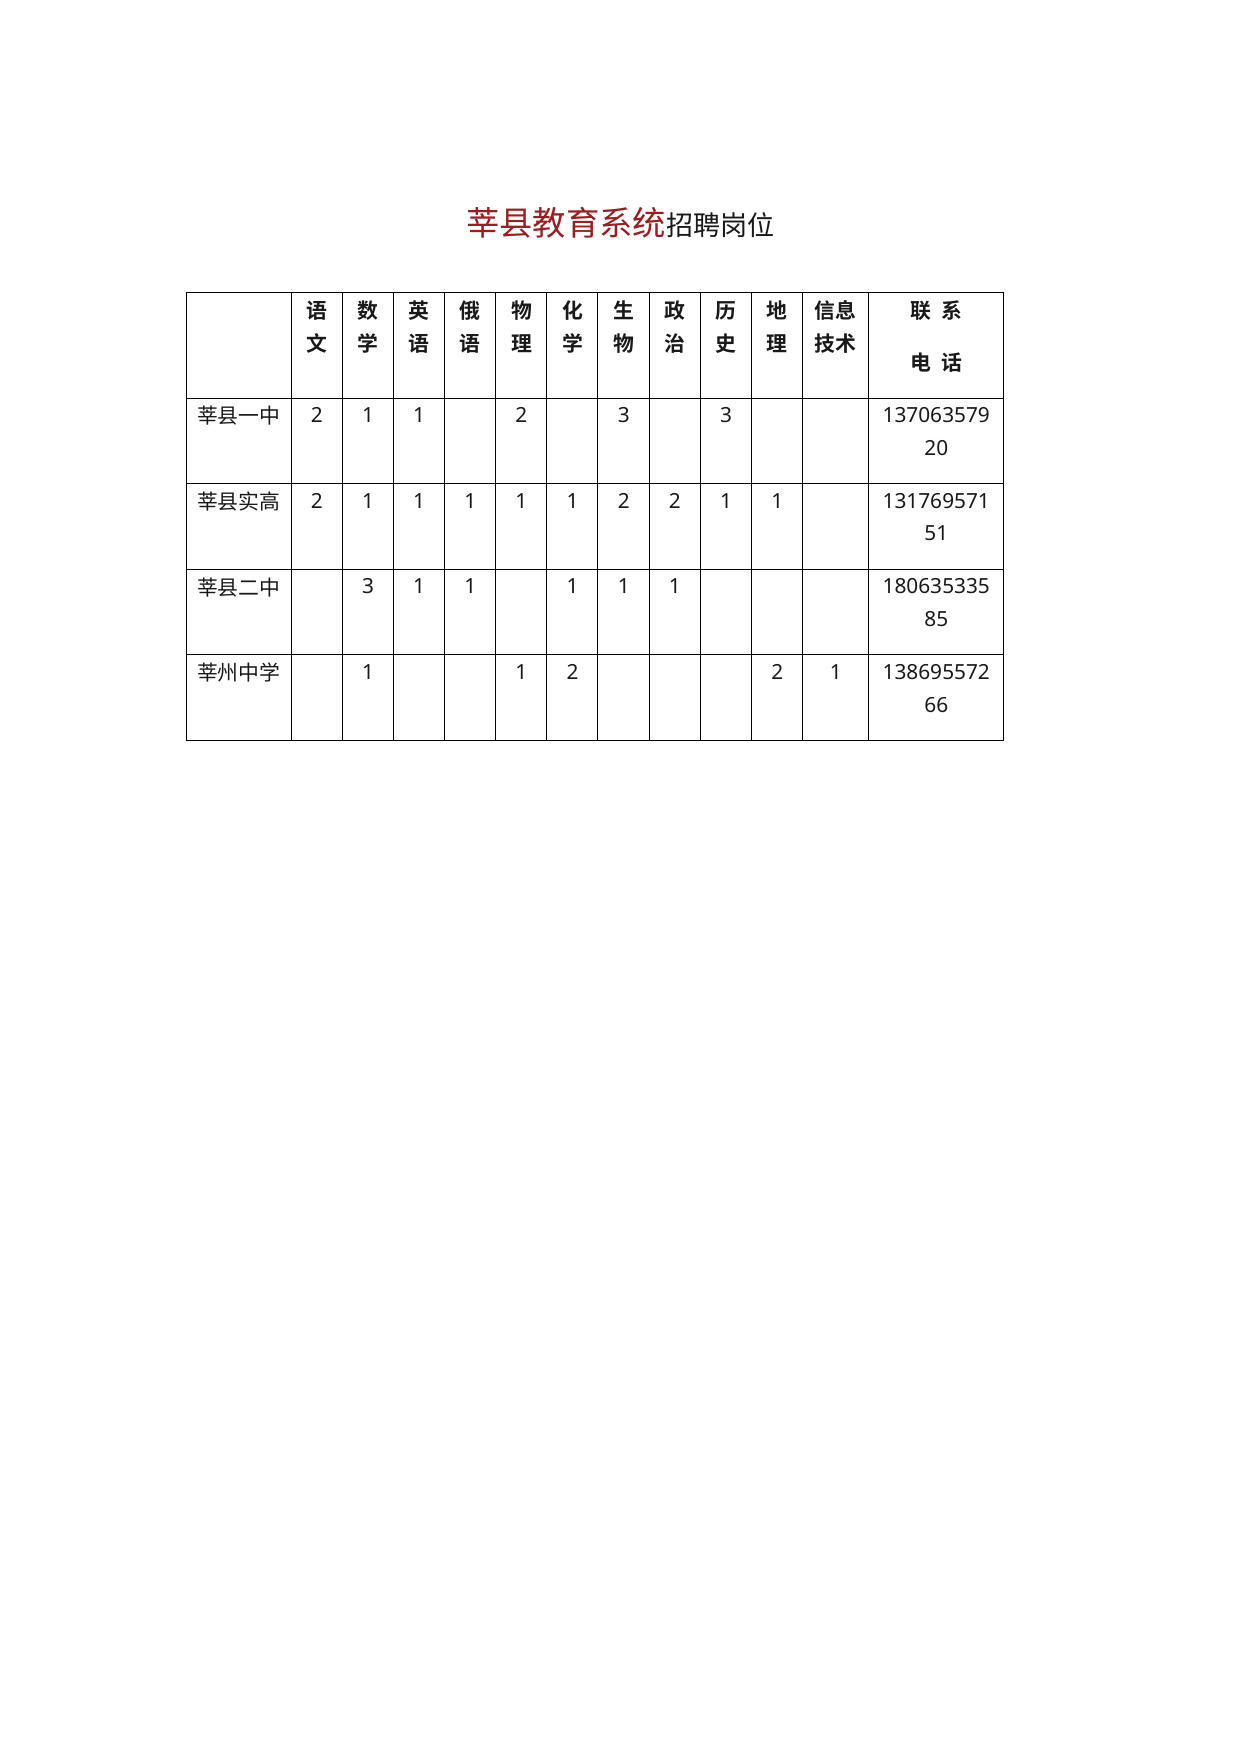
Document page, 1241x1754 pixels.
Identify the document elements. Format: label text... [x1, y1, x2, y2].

table_header [187, 293, 291, 397]
table_cell 1 [394, 399, 444, 483]
table_cell 2 [598, 484, 649, 569]
table_header 物理 [496, 293, 546, 397]
table_cell 2 [650, 484, 700, 569]
table_cell 1 [394, 484, 444, 569]
table_cell [650, 399, 700, 483]
table_cell 莘县一中 [187, 399, 291, 483]
table_cell 1 [650, 570, 700, 654]
table_cell 2 [496, 399, 546, 483]
table_cell [292, 570, 342, 654]
table_cell [803, 399, 868, 483]
table_cell 18063533585 [869, 570, 1003, 654]
table_cell 2 [547, 655, 597, 740]
table_header 数学 [343, 293, 393, 397]
table_cell [292, 655, 342, 740]
table_header 俄语 [445, 293, 495, 397]
table_cell 莘县二中 [187, 570, 291, 654]
table_cell 1 [803, 655, 868, 740]
table_header 政治 [650, 293, 700, 397]
table_cell 1 [343, 655, 393, 740]
table_cell 1 [445, 484, 495, 569]
table_cell 1 [394, 570, 444, 654]
table_cell 莘县实高 [187, 484, 291, 569]
table_cell [803, 484, 868, 569]
table_cell 1 [752, 484, 802, 569]
table_cell 13869557266 [869, 655, 1003, 740]
table_cell 1 [445, 570, 495, 654]
table_cell [394, 655, 444, 740]
table_cell 2 [752, 655, 802, 740]
table_cell [598, 655, 649, 740]
table_cell [650, 655, 700, 740]
table_header 信息技术 [803, 293, 868, 397]
table_cell 13176957151 [869, 484, 1003, 569]
table_cell [547, 399, 597, 483]
table_cell [445, 655, 495, 740]
table_cell 1 [547, 484, 597, 569]
table_cell [496, 570, 546, 654]
table_cell 3 [701, 399, 751, 483]
table_header 语文 [292, 293, 342, 397]
table_cell 13706357920 [869, 399, 1003, 483]
table_cell 1 [496, 484, 546, 569]
table_cell 1 [701, 484, 751, 569]
table_cell 2 [292, 484, 342, 569]
table_cell 1 [343, 399, 393, 483]
table_cell [445, 399, 495, 483]
table_cell 3 [343, 570, 393, 654]
table_cell 1 [598, 570, 649, 654]
table_header 生物 [598, 293, 649, 397]
table_cell 莘州中学 [187, 655, 291, 740]
table_cell [701, 570, 751, 654]
table_header 历史 [701, 293, 751, 397]
table_header 化学 [547, 293, 597, 397]
subtitle 莘县教育系统招聘岗位 [187, 188, 1053, 253]
table_cell 1 [343, 484, 393, 569]
table_cell [752, 399, 802, 483]
table_header 英语 [394, 293, 444, 397]
table_cell 1 [547, 570, 597, 654]
table_cell 2 [292, 399, 342, 483]
table_cell [752, 570, 802, 654]
table_cell [701, 655, 751, 740]
table_header 联 系 电 话 [869, 293, 1003, 397]
table_cell 3 [598, 399, 649, 483]
table_cell 1 [496, 655, 546, 740]
table_header 地理 [752, 293, 802, 397]
table_cell [803, 570, 868, 654]
